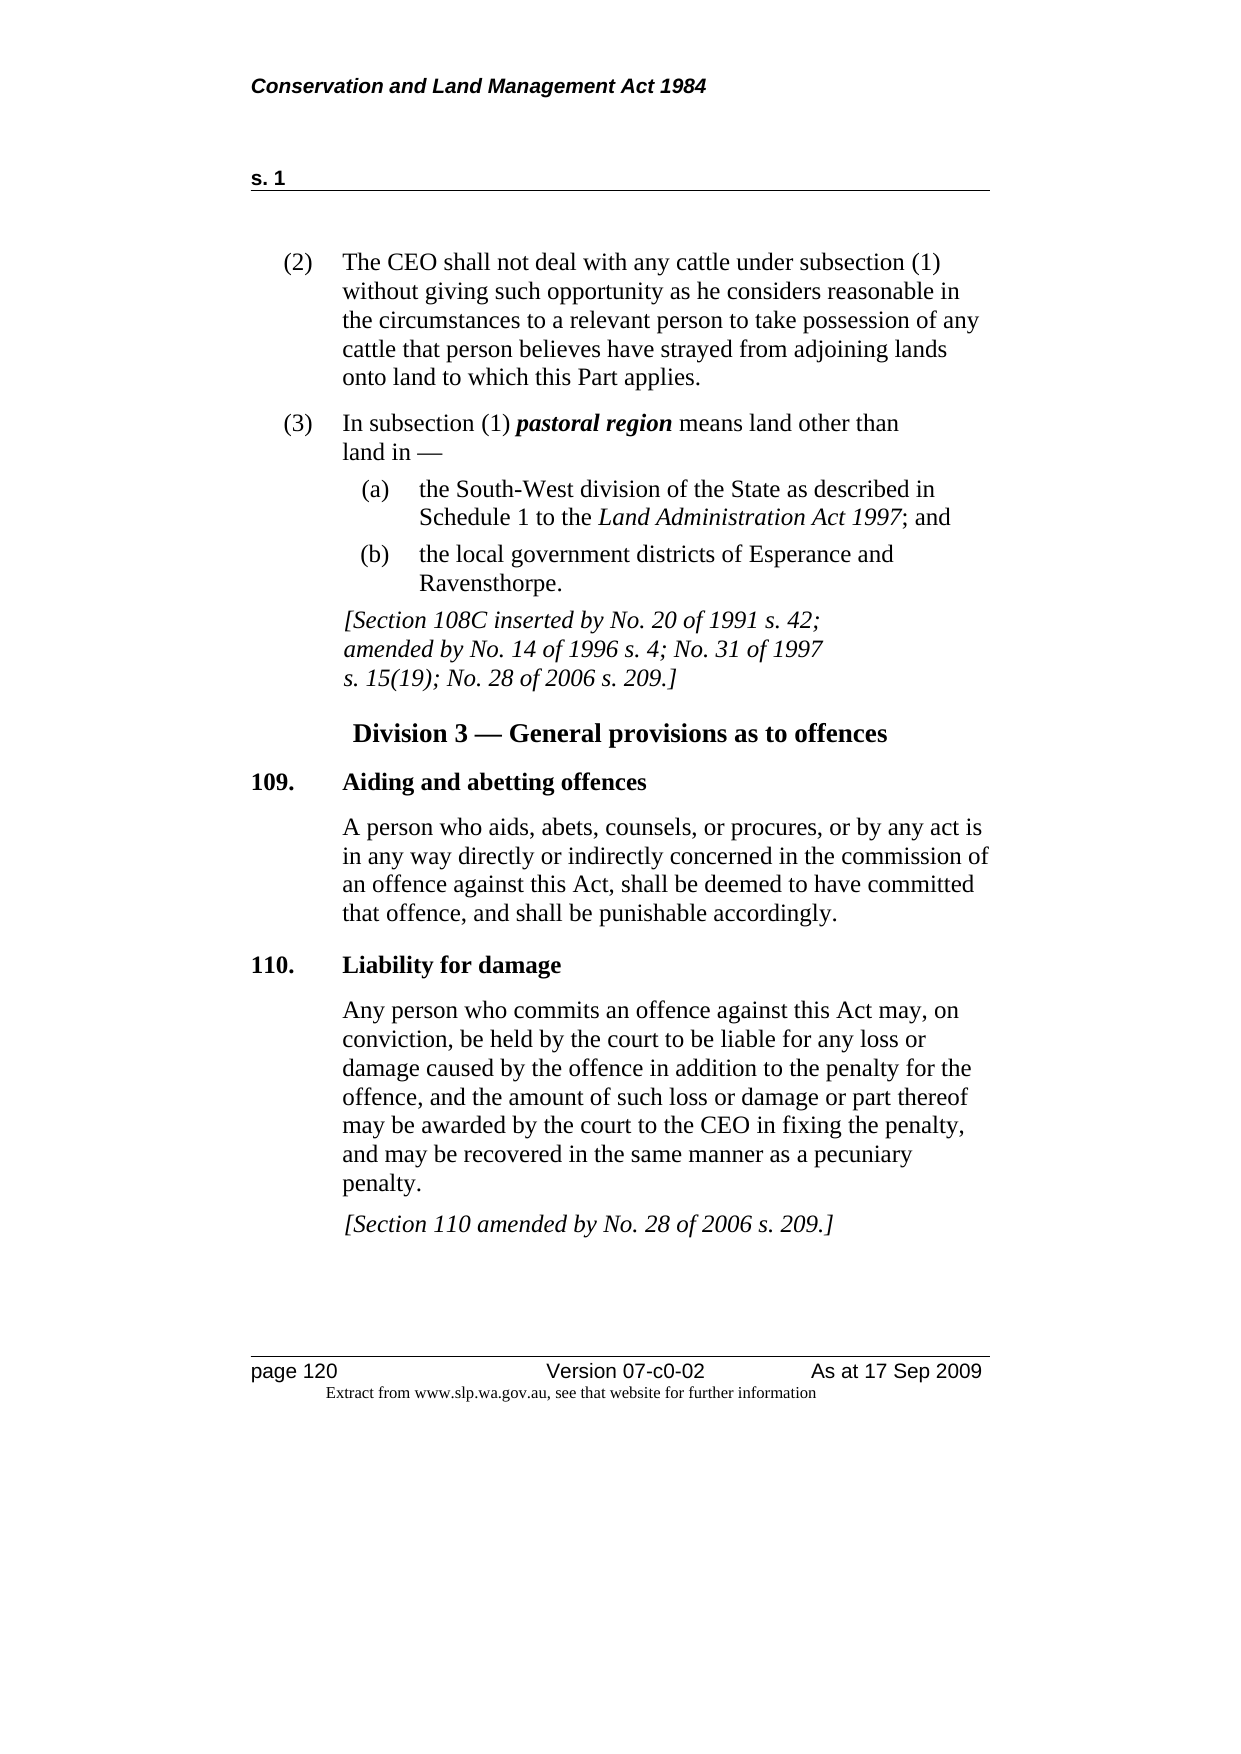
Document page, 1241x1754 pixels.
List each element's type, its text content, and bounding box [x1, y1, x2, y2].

text Any person who commits an offence against this Act may, on conviction, be held by the court to be liable for any loss or damage caused by the offence in addition to the penalty for the offence, and the amount of such loss or damage or part thereof may be awarded by the court to the CEO in fixing the penalty, and may be recovered in the same manner as a pecuniary penalty. [251, 995, 990, 1197]
text A person who aids, abets, counsels, or procures, or by any act is in any way directly or indirectly concerned in the commission of an offence against this Act, shall be deemed to have committed that offence, and shall be punishable accordingly. [251, 812, 990, 927]
text [Section 108C inserted by No. 20 of 1991 s. 42; amended by No. 14 of 1996 s. 4; No. 31 of 1997 s. 15(19); No. 28 of 2006 s. 209.] [251, 605, 872, 692]
text (3) In subsection (1) pastoral region means land other than land in — [251, 408, 990, 465]
text (2) The CEO shall not deal with any cattle under subsection (1) without giving such opportunity as he considers reasonable in the circumstances to a relevant person to take possession of any cattle that person believes have strayed from adjoining lands onto land to which this Part applies. [251, 247, 990, 391]
subtitle 110. Liability for damage [251, 950, 990, 979]
subtitle 109. Aiding and abetting offences [251, 767, 990, 795]
subtitle Division 3 — General provisions as to offences [251, 717, 990, 748]
text (a) the South-West division of the State as described in Schedule 1 to the Land Administration Act 1997; and [251, 474, 990, 531]
text (b) the local government districts of Esperance and Ravensthorpe. [251, 539, 990, 597]
text [Section 110 amended by No. 28 of 2006 s. 209.] [251, 1209, 990, 1238]
